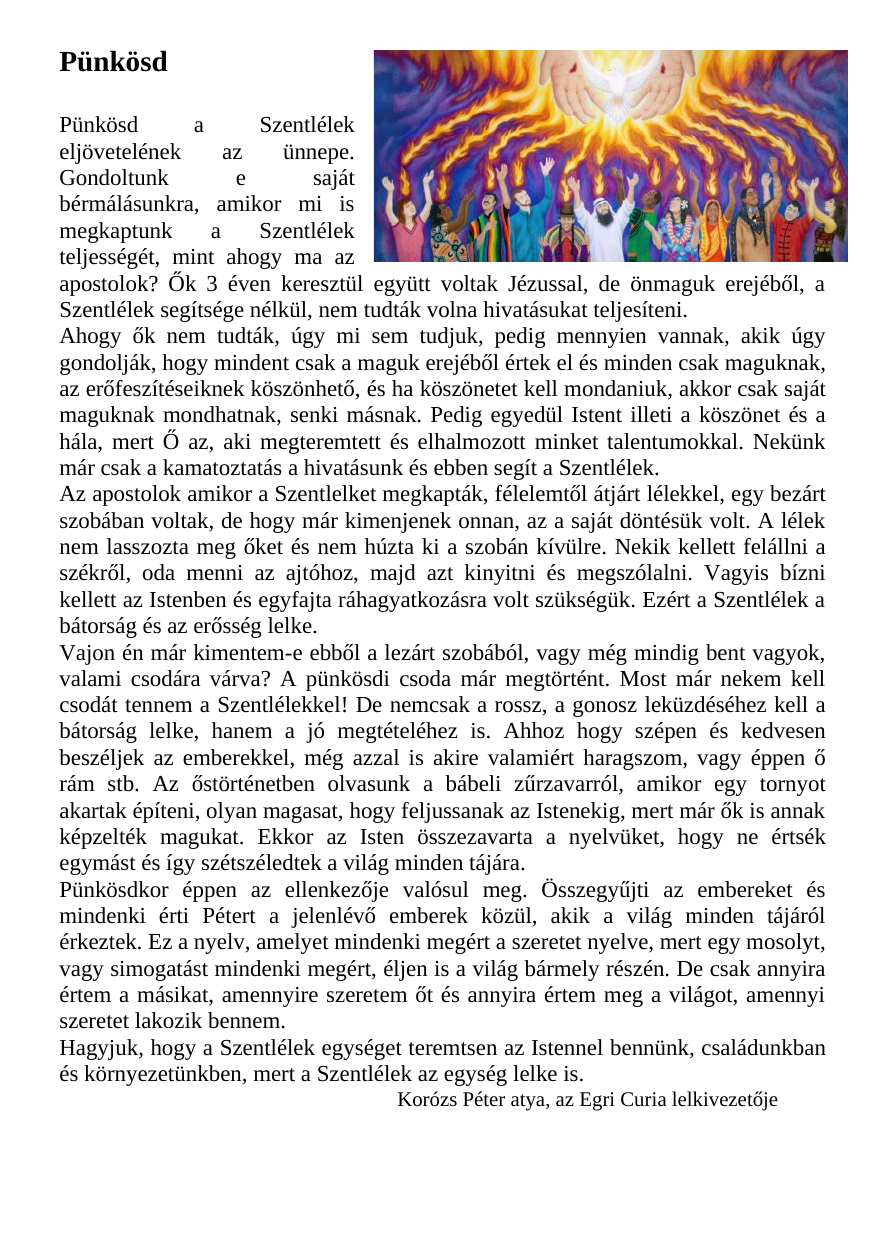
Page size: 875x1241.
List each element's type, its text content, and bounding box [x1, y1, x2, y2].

text Az apostolok amikor a Szentlelket megkapták, félelemtől átjárt lélekkel, egy bezárt szobában voltak, de hogy már kimenjenek onnan, az a saját döntésük volt. A lélek nem lasszozta meg őket és nem húzta ki a szobán kívülre. Nekik kellett felállni a székről, oda menni az ajtóhoz, majd azt kinyitni és megszólalni. Vagyis bízni kellett az Istenben és egyfajta ráhagyatkozásra volt szükségük. Ezért a Szentlélek a bátorság és az erősség lelke. [59, 480, 827, 638]
text Vajon én már kimentem-e ebből a lezárt szobából, vagy még mindig bent vagyok, valami csodára várva? A pünkösdi csoda már megtörtént. Most már nekem kell csodát tennem a Szentlélekkel! De nemcsak a rossz, a gonosz leküzdéséhez kell a bátorság lelke, hanem a jó megtételéhez is. Ahhoz hogy szépen és kedvesen beszéljek az emberekkel, még azzal is akire valamiért haragszom, vagy éppen ő rám stb. Az őstörténetben olvasunk a bábeli zűrzavarról, amikor egy tornyot akartak építeni, olyan magasat, hogy feljussanak az Istenekig, mert már ők is annak képzelték magukat. Ekkor az Isten összezavarta a nyelvüket, hogy ne értsék egymást és így szétszéledtek a világ minden tájára. [59, 638, 827, 876]
text Pünkösdkor éppen az ellenkezője valósul meg. Összegyűjti az embereket és mindenki érti Pétert a jelenlévő emberek közül, akik a világ minden tájáról érkeztek. Ez a nyelv, amelyet mindenki megért a szeretet nyelve, mert egy mosolyt, vagy simogatást mindenki megért, éljen is a világ bármely részén. De csak annyira értem a másikat, amennyire szeretem őt és annyira értem meg a világot, amennyi szeretet lakozik bennem. [59, 876, 827, 1034]
text Hagyjuk, hogy a Szentlélek egységet teremtsen az Istennel bennünk, családunkban és környezetünkben, mert a Szentlélek az egység lelke is. [59, 1034, 827, 1087]
picture [373, 50, 848, 262]
text Pünkösd a Szentlélek eljövetelének az ünnepe. Gondoltunk e saját bérmálásunkra, amikor mi is megkaptunk a Szentlélek teljességét, mint ahogy ma az apostolok? Ők 3 éven keresztül együtt voltak Jézussal, de önmaguk erejéből, a Szentlélek segítsége nélkül, nem tudták volna hivatásukat teljesíteni. [59, 111, 827, 322]
text Korózs Péter atya, az Egri Curia lelkivezetője [59, 1087, 827, 1111]
text Pünkösd [59, 44, 827, 78]
text Ahogy ők nem tudták, úgy mi sem tudjuk, pedig mennyien vannak, akik úgy gondolják, hogy mindent csak a maguk erejéből értek el és minden csak maguknak, az erőfeszítéseiknek köszönhető, és ha köszönetet kell mondaniuk, akkor csak saját maguknak mondhatnak, senki másnak. Pedig egyedül Istent illeti a köszönet és a hála, mert Ő az, aki megteremtett és elhalmozott minket talentumokkal. Nekünk már csak a kamatoztatás a hivatásunk és ebben segít a Szentlélek. [59, 322, 827, 480]
